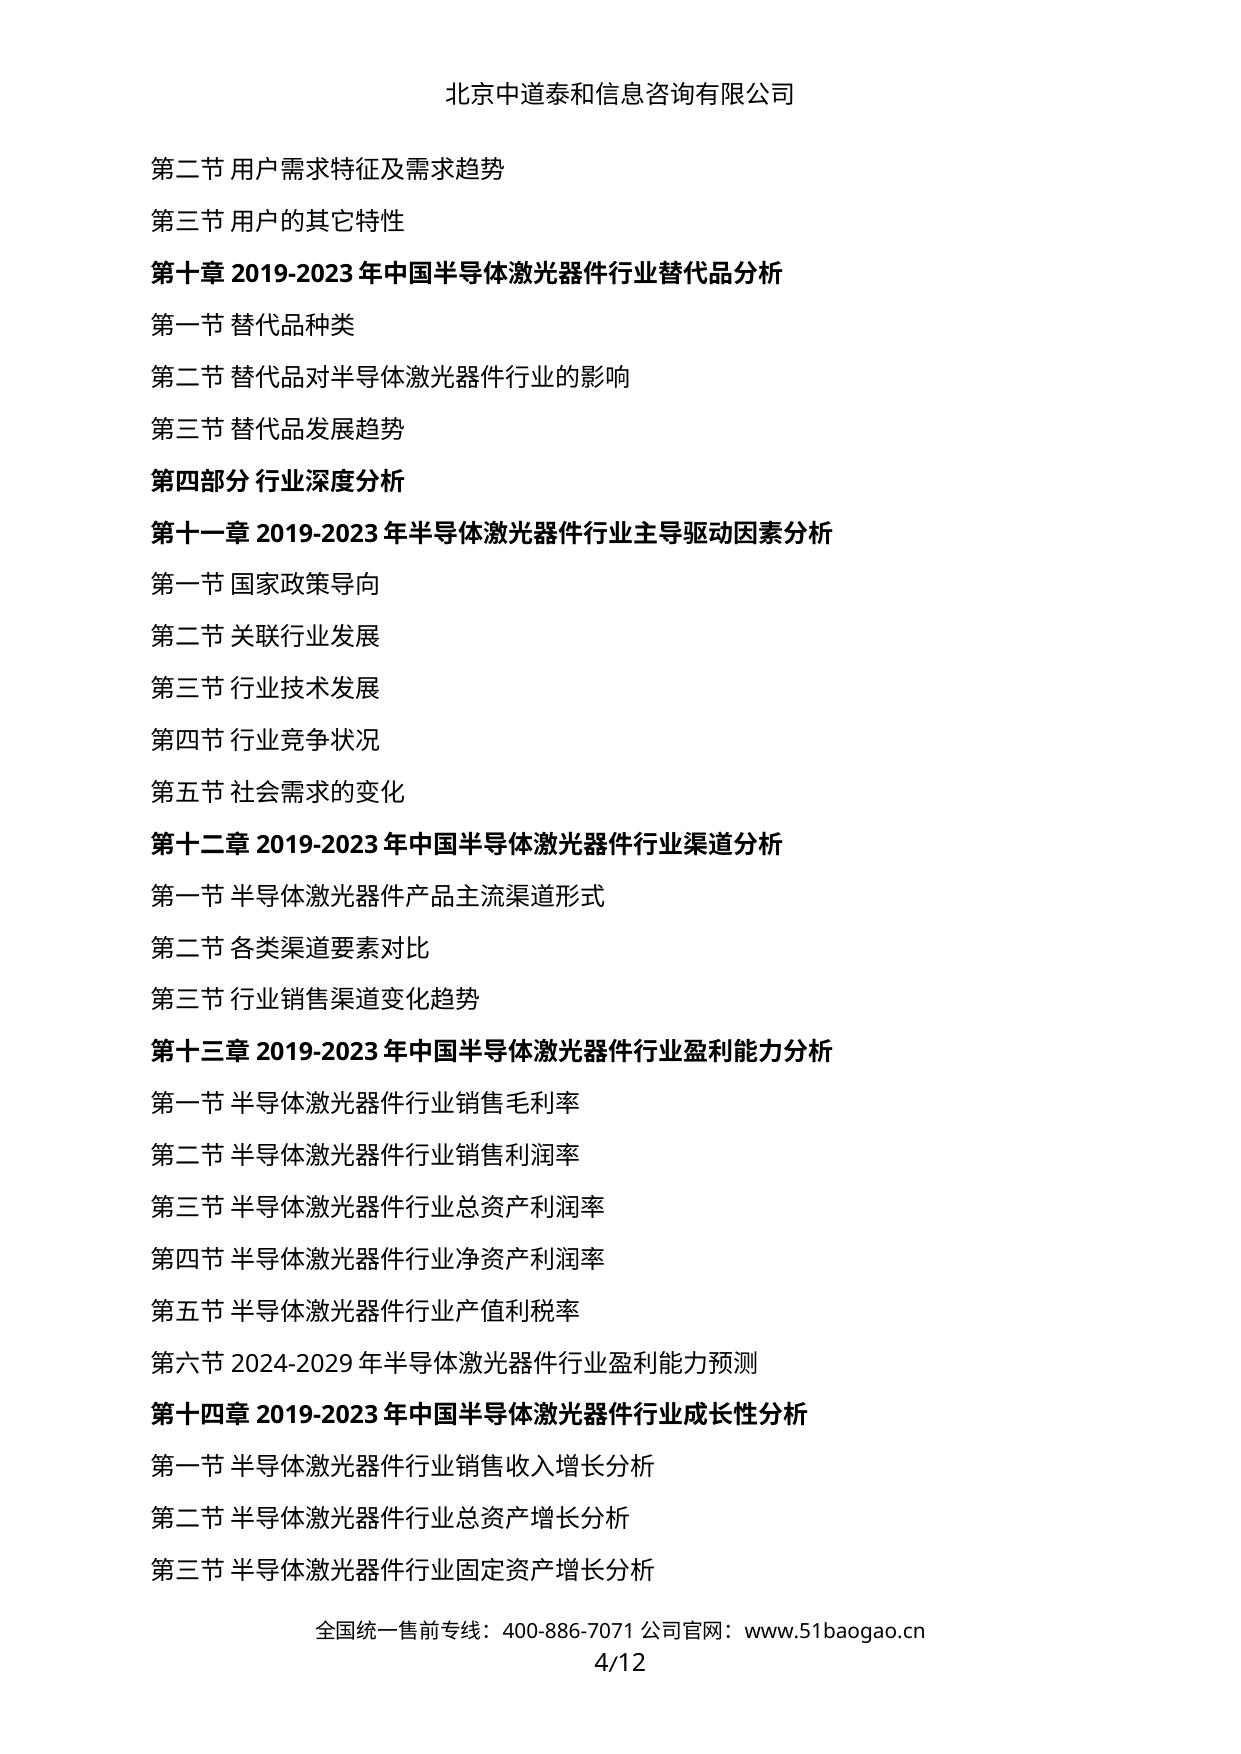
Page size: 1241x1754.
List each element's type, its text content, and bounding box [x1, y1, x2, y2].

text 第二节 各类渠道要素对比 [150, 928, 1090, 964]
text 第一节 半导体激光器件行业销售毛利率 [150, 1084, 1090, 1120]
text 第五节 半导体激光器件行业产值利税率 [150, 1291, 1090, 1327]
text 第三节 行业销售渠道变化趋势 [150, 980, 1090, 1016]
text 第二节 用户需求特征及需求趋势 [150, 150, 1090, 186]
text 第三节 半导体激光器件行业固定资产增长分析 [150, 1551, 1090, 1587]
text 第十章 2019-2023年中国半导体激光器件行业替代品分析 [150, 254, 1090, 290]
text 第一节 半导体激光器件产品主流渠道形式 [150, 876, 1090, 912]
text 第五节 社会需求的变化 [150, 772, 1090, 809]
text 第四节 行业竞争状况 [150, 721, 1090, 757]
text 第十三章 2019-2023年中国半导体激光器件行业盈利能力分析 [150, 1032, 1090, 1068]
text 第二节 半导体激光器件行业销售利润率 [150, 1136, 1090, 1172]
text 第三节 替代品发展趋势 [150, 409, 1090, 446]
text 第四节 半导体激光器件行业净资产利润率 [150, 1239, 1090, 1276]
text 第六节 2024-2029年半导体激光器件行业盈利能力预测 [150, 1343, 1090, 1379]
text 第四部分 行业深度分析 [150, 461, 1090, 497]
text 第三节 用户的其它特性 [150, 202, 1090, 238]
text 第十一章 2019-2023年半导体激光器件行业主导驱动因素分析 [150, 513, 1090, 549]
text 第一节 替代品种类 [150, 306, 1090, 342]
text 第三节 行业技术发展 [150, 669, 1090, 705]
text 第一节 半导体激光器件行业销售收入增长分析 [150, 1447, 1090, 1483]
text 第十二章 2019-2023年中国半导体激光器件行业渠道分析 [150, 824, 1090, 861]
text 第二节 半导体激光器件行业总资产增长分析 [150, 1499, 1090, 1535]
text 第三节 半导体激光器件行业总资产利润率 [150, 1187, 1090, 1224]
text 第十四章 2019-2023年中国半导体激光器件行业成长性分析 [150, 1395, 1090, 1431]
text 第一节 国家政策导向 [150, 565, 1090, 601]
text 第二节 替代品对半导体激光器件行业的影响 [150, 357, 1090, 394]
text 第二节 关联行业发展 [150, 617, 1090, 653]
